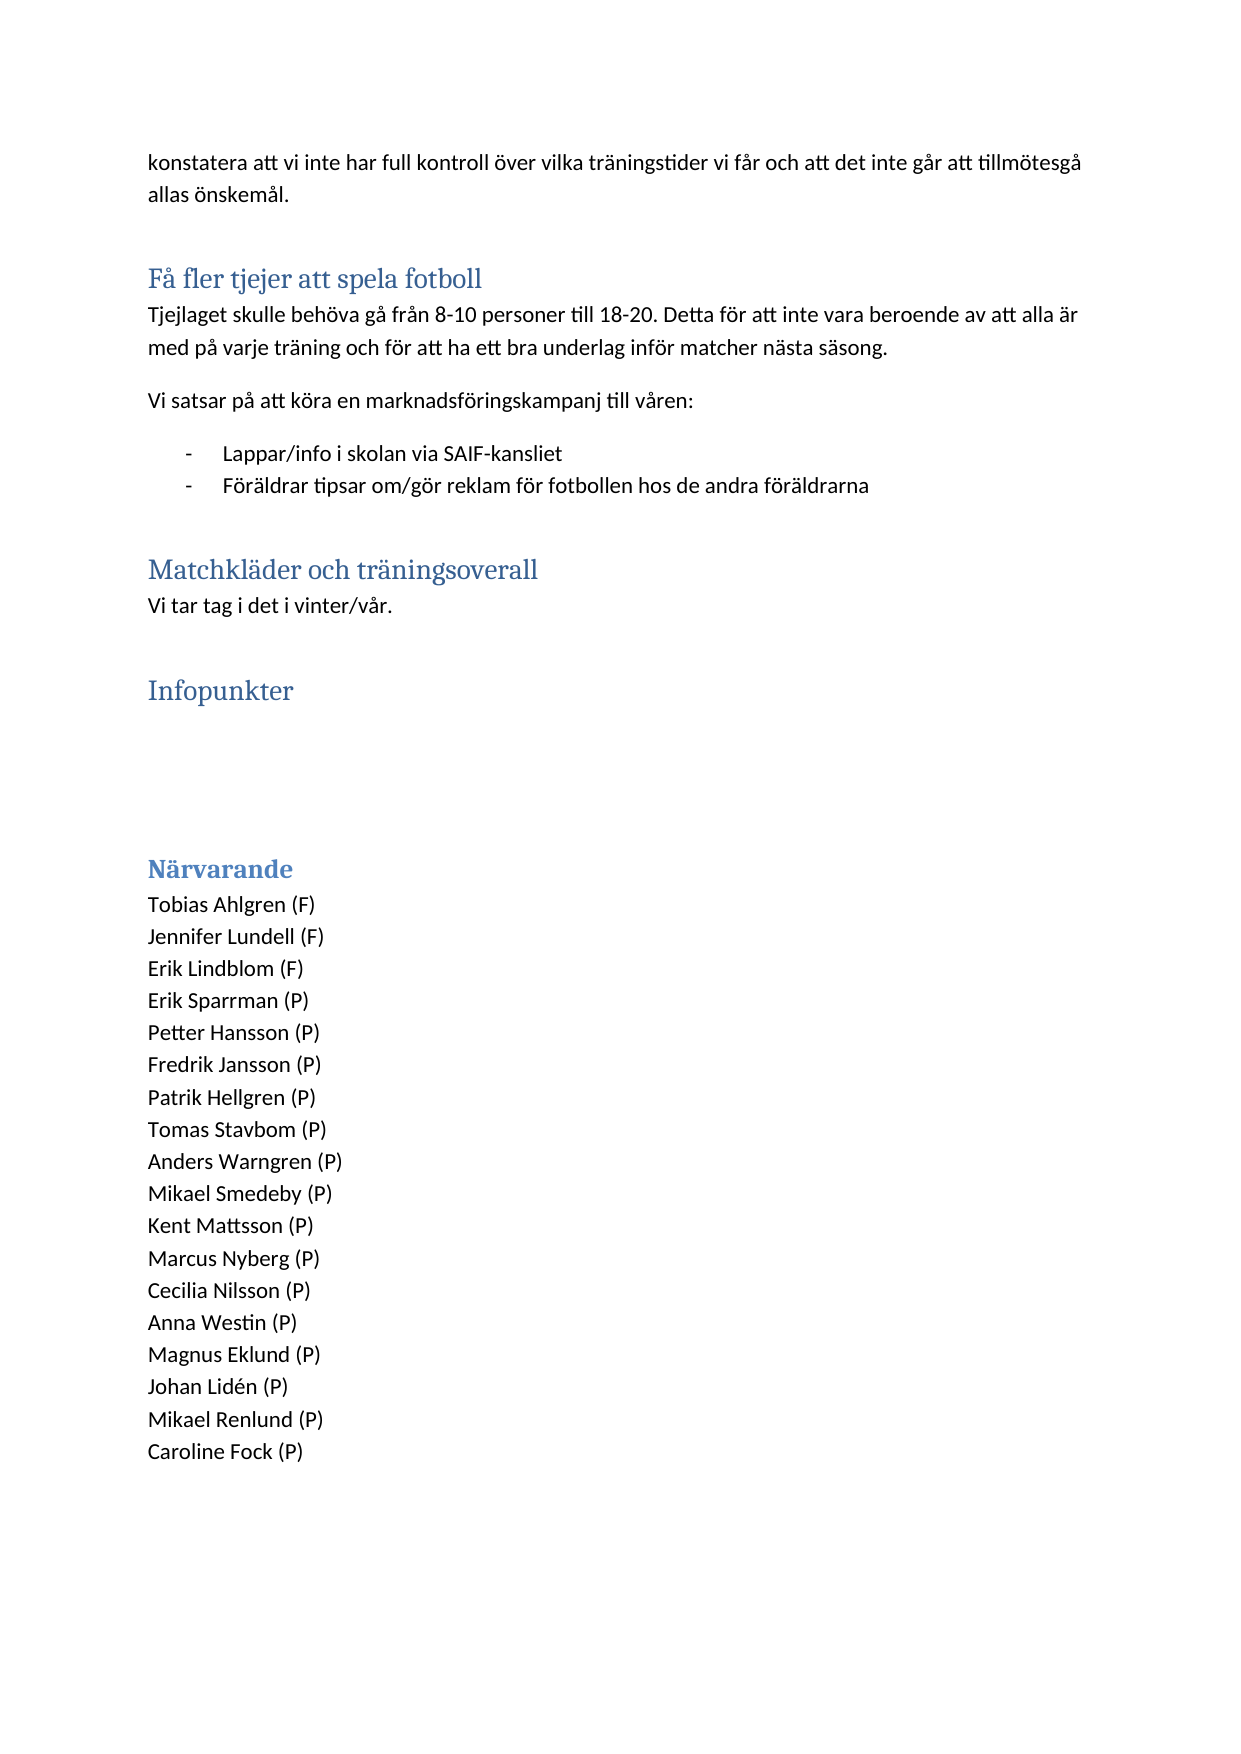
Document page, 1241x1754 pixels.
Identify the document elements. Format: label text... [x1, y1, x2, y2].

text Vi satsar på att köra en marknadsföringskampanj till våren: [148, 386, 1093, 414]
subtitle Matchkläder och träningsoverall [148, 553, 1093, 587]
subtitle Infopunkter [148, 674, 1093, 707]
subtitle Få fler tjejer att spela fotboll [148, 262, 1093, 296]
list Lappar/info i skolan via SAIF-kansliet [185, 439, 1093, 467]
list Föräldrar tipsar om/gör reklam för fotbollen hos de andra föräldrarna [185, 471, 1093, 499]
text Vi tar tag i det i vinter/vår. [148, 592, 1093, 620]
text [148, 148, 1093, 208]
text Tjejlaget skulle behöva gå från 8-10 personer till 18-20. Detta för att inte vara beroende av att alla är med på varje träning och för att ha ett bra underlag inför matcher nästa säsong. [148, 301, 1093, 361]
text Tobias Ahlgren (F) Jennifer Lundell (F) Erik Lindblom (F) Erik Sparrman (P) Petter Hansson (P) Fredrik Jansson (P) Patrik Hellgren (P) Tomas Stavbom (P) Anders Warngren (P) Mikael Smedeby (P) Kent Mattsson (P) Marcus Nyberg (P) Cecilia Nilsson (P) Anna Westin (P) Magnus Eklund (P) Johan Lidén (P) Mikael Renlund (P) Caroline Fock (P) [148, 890, 1093, 1465]
subtitle Närvarande [148, 854, 1093, 885]
